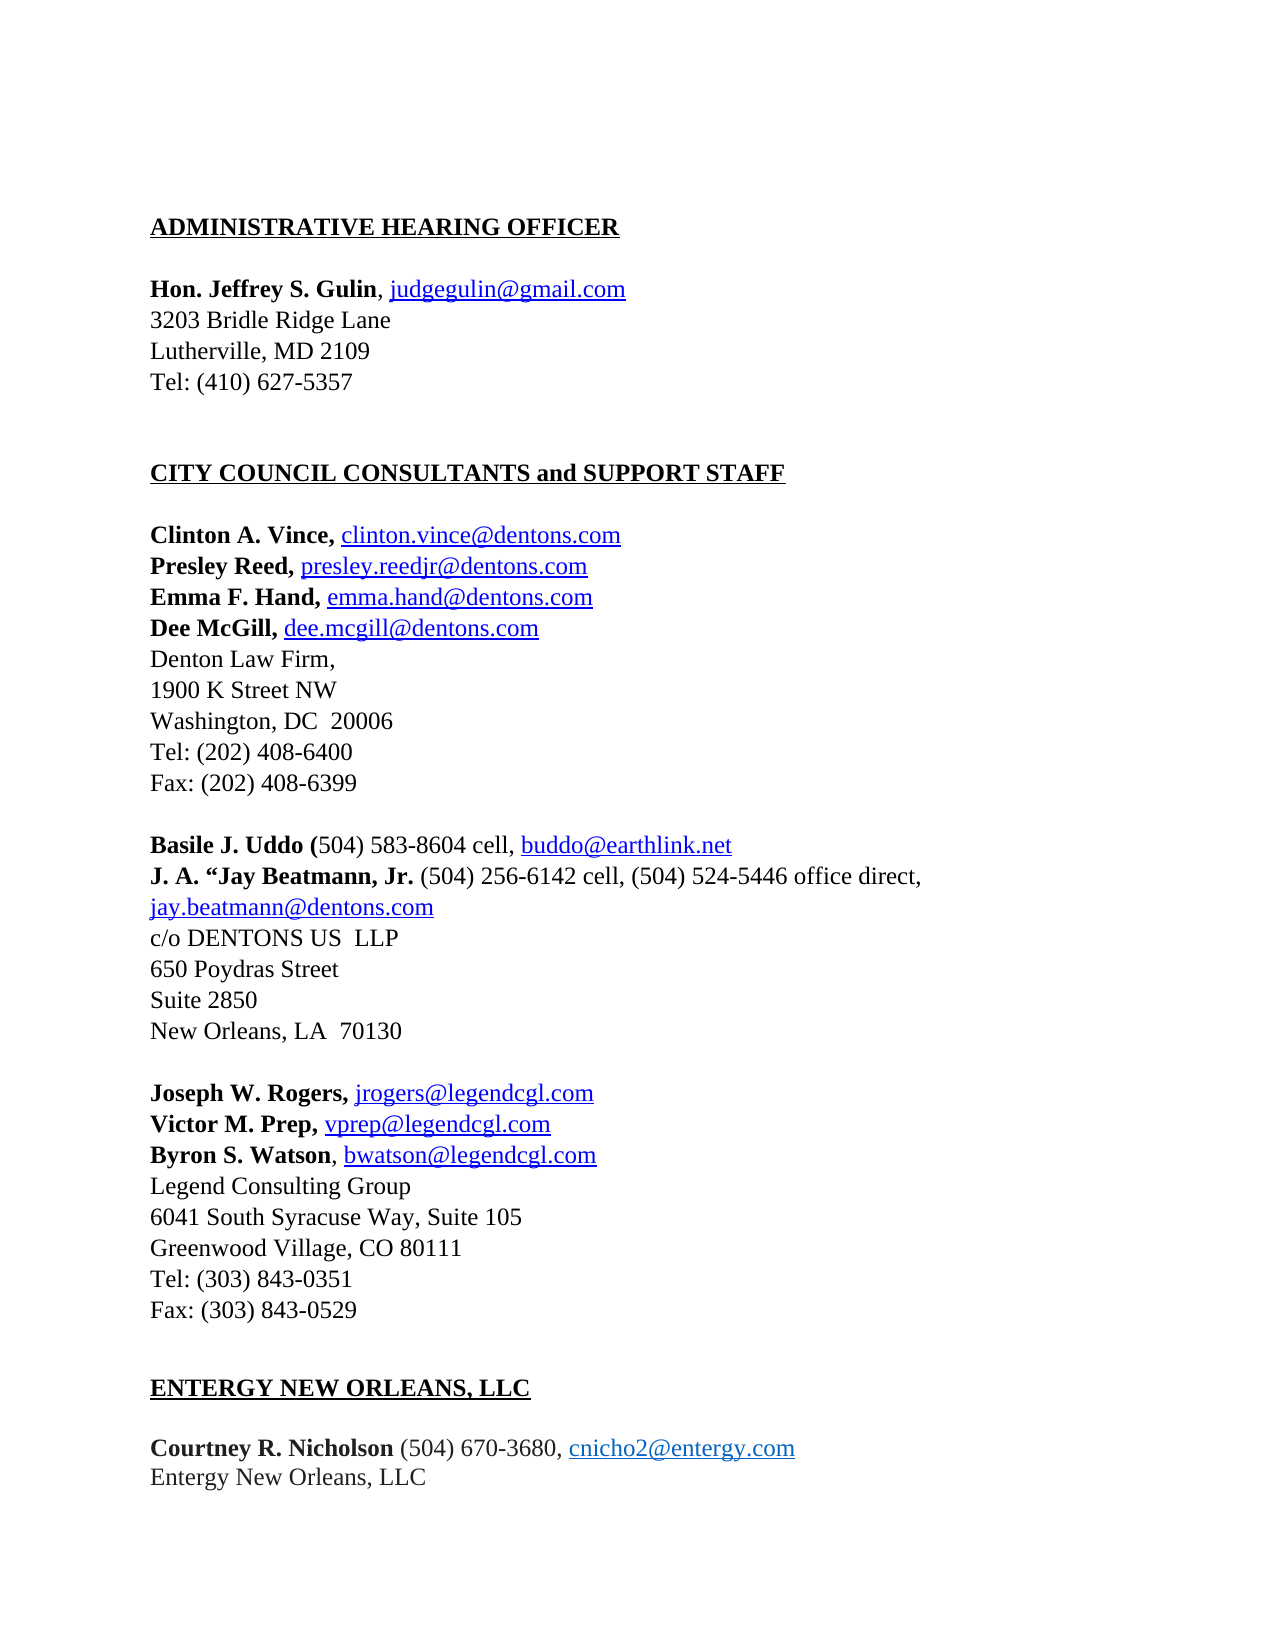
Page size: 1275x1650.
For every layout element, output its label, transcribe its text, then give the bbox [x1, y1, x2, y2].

text Tel: (303) 843-0351 [150, 1264, 1125, 1293]
text Hon. Jeffrey S. Gulin, judgegulin@gmail.com [150, 274, 1125, 303]
text Joseph W. Rogers, jrogers@legendcgl.com [150, 1078, 1125, 1107]
text Courtney R. Nicholson (504) 670-3680, cnicho2@entergy.com [150, 1433, 1125, 1462]
text Denton Law Firm, [150, 644, 1125, 673]
text c/o DENTONS US LLP [150, 923, 1125, 952]
text Presley Reed, presley.reedjr@dentons.com [150, 551, 1125, 580]
text Lutherville, MD 2109 [150, 336, 1125, 365]
text J. A. “Jay Beatmann, Jr. (504) 256-6142 cell, (504) 524-5446 office direct, jay.beatmann@dentons.com [150, 861, 1125, 921]
text CITY COUNCIL CONSULTANTS and SUPPORT STAFF [150, 458, 1125, 487]
text Tel: (410) 627-5357 [150, 367, 1125, 396]
text Entergy New Orleans, LLC [150, 1462, 1125, 1491]
text Dee McGill, dee.mcgill@dentons.com [150, 613, 1125, 642]
text Tel: (202) 408-6400 [150, 737, 1125, 766]
text 1900 K Street NW [150, 675, 1125, 704]
text Emma F. Hand, emma.hand@dentons.com [150, 582, 1125, 611]
text 6041 South Syracuse Way, Suite 105 [150, 1202, 1125, 1231]
text Fax: (303) 843-0529 [150, 1295, 1125, 1324]
text New Orleans, LA 70130 [150, 1016, 1125, 1045]
text Suite 2850 [150, 985, 1125, 1014]
text 3203 Bridle Ridge Lane [150, 305, 1125, 334]
text 650 Poydras Street [150, 954, 1125, 983]
text Legend Consulting Group [150, 1171, 1125, 1200]
text Fax: (202) 408-6399 [150, 768, 1125, 797]
text ADMINISTRATIVE HEARING OFFICER [150, 212, 1125, 241]
text ENTERGY NEW ORLEANS, LLC [150, 1373, 1125, 1402]
text Byron S. Watson, bwatson@legendcgl.com [150, 1140, 1125, 1169]
text Washington, DC 20006 [150, 706, 1125, 735]
text Victor M. Prep, vprep@legendcgl.com [150, 1109, 1125, 1138]
text Greenwood Village, CO 80111 [150, 1233, 1125, 1262]
text Basile J. Uddo (504) 583-8604 cell, buddo@earthlink.net [150, 830, 1125, 858]
text Clinton A. Vince, clinton.vince@dentons.com [150, 520, 1125, 549]
